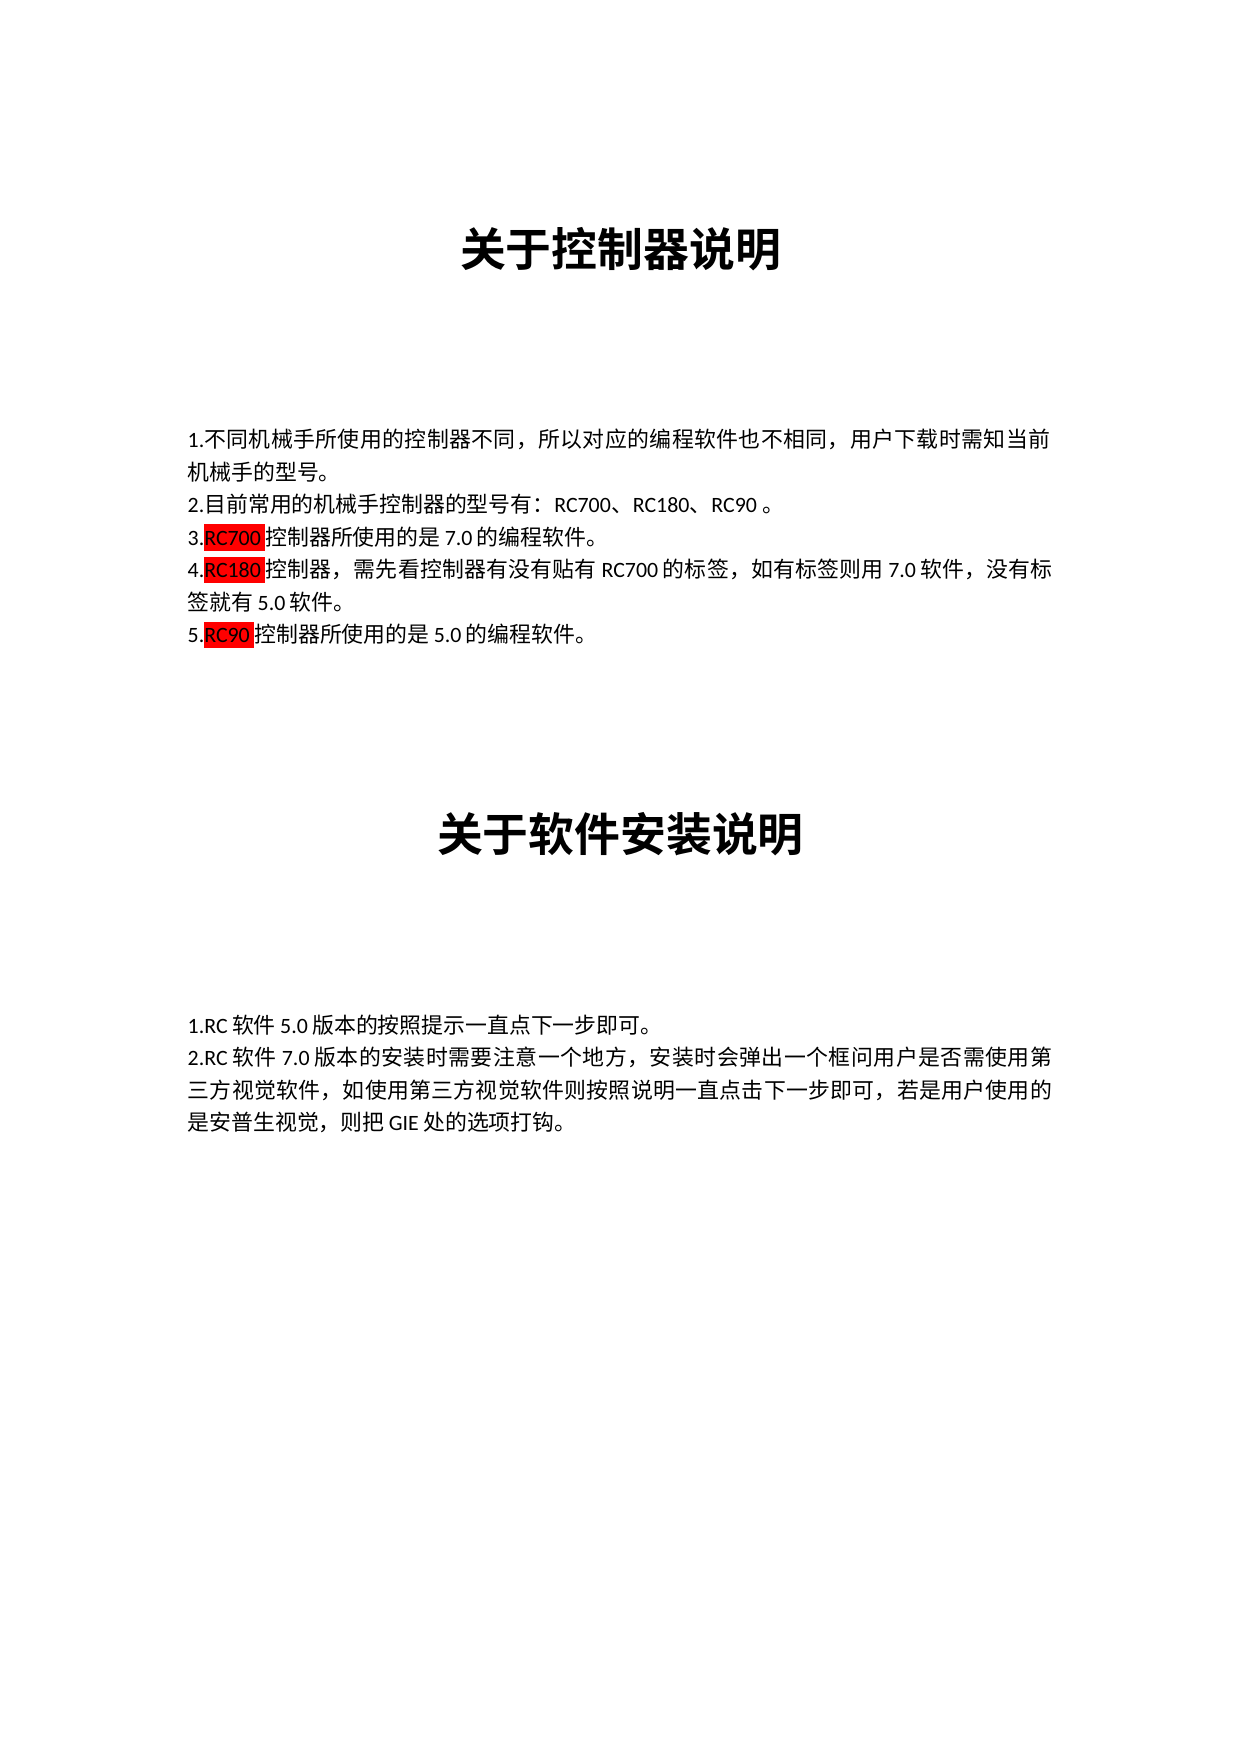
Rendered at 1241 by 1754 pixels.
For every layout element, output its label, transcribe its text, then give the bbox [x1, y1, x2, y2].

subtitle 关于控制器说明 [187, 197, 1053, 295]
list RC软件5.0版本的按照提示一直点下一步即可。 [187, 1007, 1053, 1040]
list 不同机械手所使用的控制器不同，所以对应的编程软件也不相同，用户下载时需知当前机械手的型号。 [187, 422, 1053, 487]
list RC软件7.0版本的安装时需要注意一个地方，安装时会弹出一个框问用户是否需使用第三方视觉软件，如使用第三方视觉软件则按照说明一直点击下一步即可，若是用户使用的是安普生视觉，则把GIE处的选项打钩。 [187, 1040, 1053, 1137]
list RC90控制器所使用的是5.0的编程软件。 [187, 617, 1053, 649]
subtitle 关于软件安装说明 [187, 782, 1053, 880]
list RC700控制器所使用的是7.0的编程软件。 [187, 519, 1053, 552]
list RC180控制器，需先看控制器有没有贴有RC700的标签，如有标签则用7.0软件，没有标签就有5.0软件。 [187, 552, 1053, 617]
list 目前常用的机械手控制器的型号有：RC700、RC180、RC90 。 [187, 487, 1053, 519]
